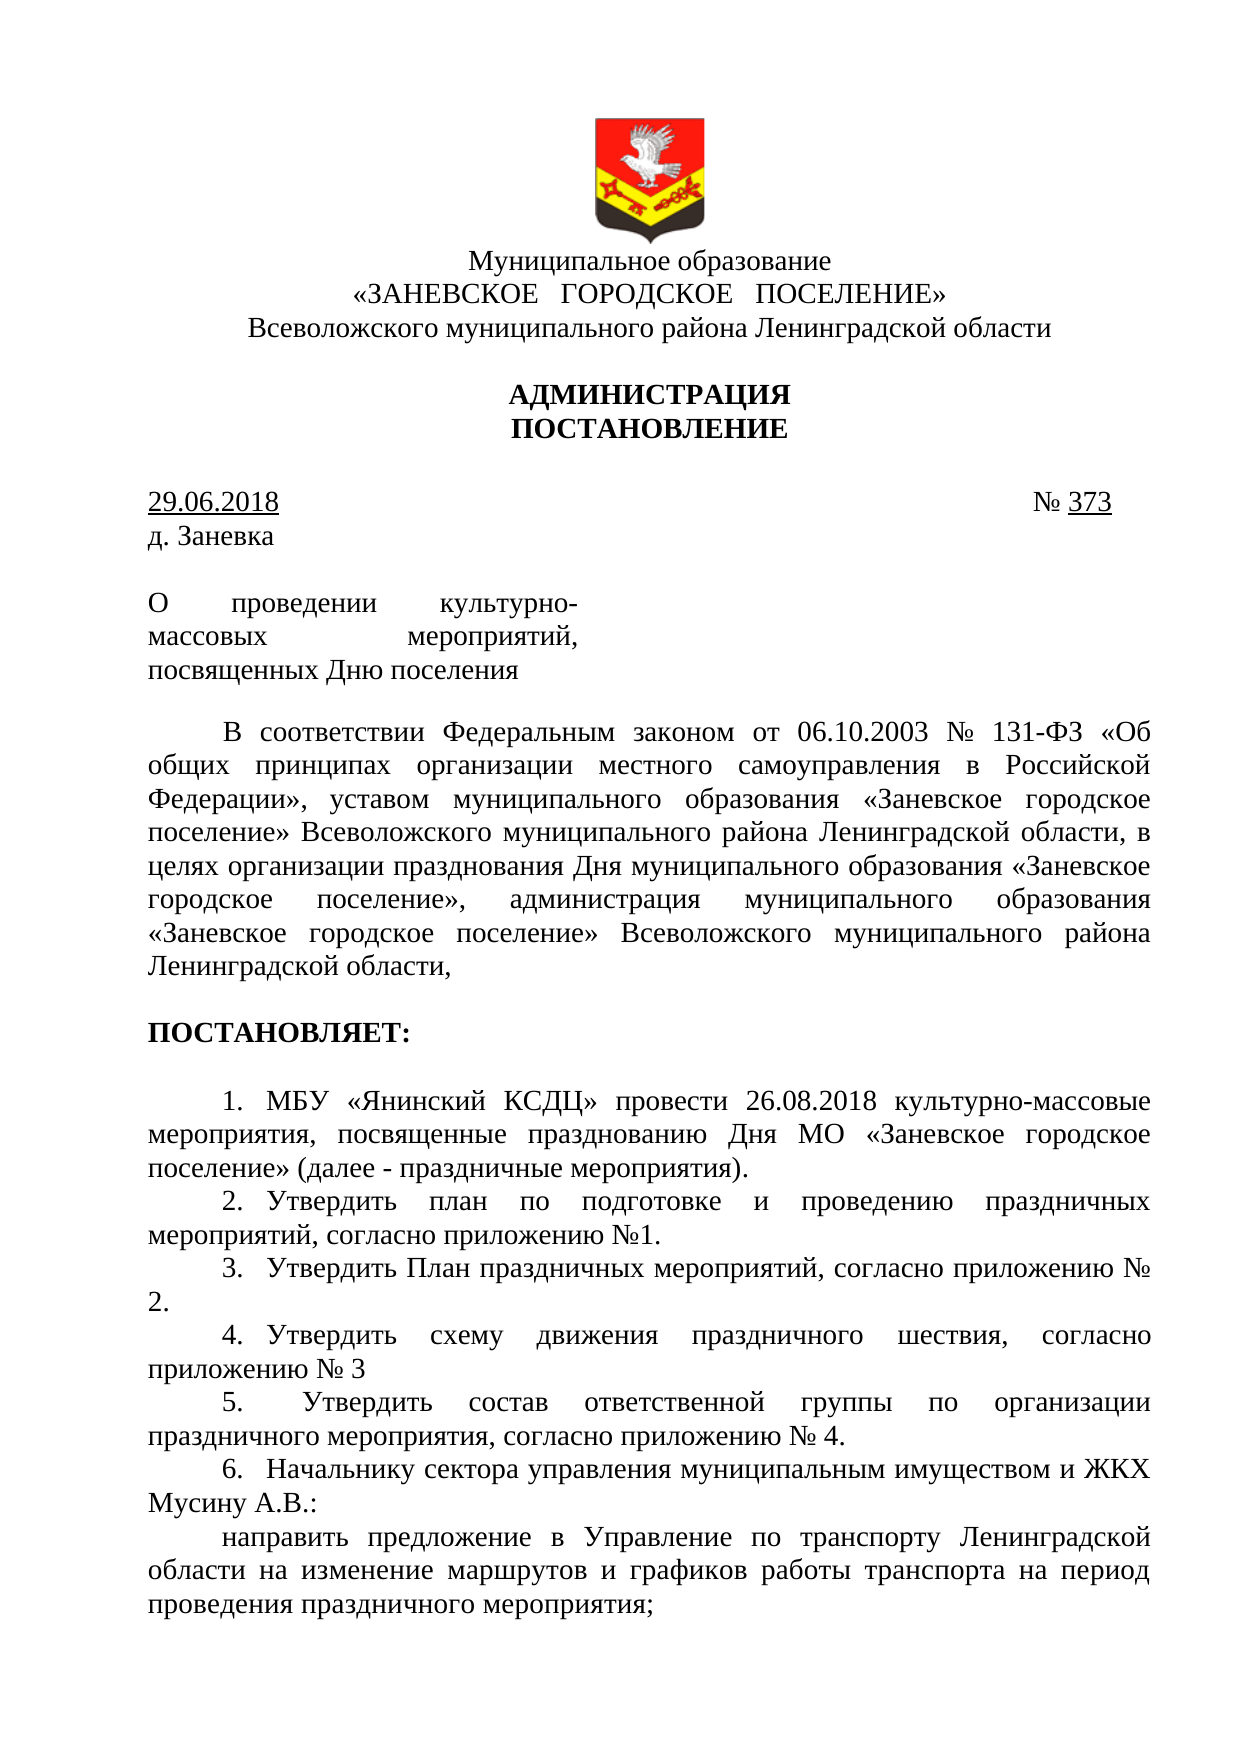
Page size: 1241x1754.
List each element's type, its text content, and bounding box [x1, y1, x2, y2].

list Утвердить состав ответственной группы по организации праздничного мероприятия, согласно приложению № 4. [148, 1384, 1152, 1452]
text АДМИНИСТРАЦИЯ [148, 377, 1152, 411]
text О проведении культурно-массовых мероприятий, посвященных Дню поселения [148, 585, 578, 685]
text «ЗАНЕВСКОЕ ГОРОДСКОЕ ПОСЕЛЕНИЕ» [148, 277, 1152, 310]
list направить предложение в Управление по транспорту Ленинградской области на изменение маршрутов и графиков работы транспорта на период проведения праздничного мероприятия; [148, 1519, 1152, 1619]
text В соответствии Федеральным законом от 06.10.2003 № 131-ФЗ «Об общих принципах организации местного самоуправления в Российской Федерации», уставом муниципального образования «Заневское городское поселение» Всеволожского муниципального района Ленинградской области, в целях организации празднования Дня муниципального образования «Заневское городское поселение», администрация муниципального образования «Заневское городское поселение» Всеволожского муниципального района Ленинградской области, [148, 714, 1152, 982]
list Утвердить план по подготовке и проведению праздничных мероприятий, согласно приложению №1. [148, 1183, 1152, 1250]
list Утвердить План праздничных мероприятий, согласно приложению № 2. [148, 1250, 1152, 1317]
list Начальнику сектора управления муниципальным имуществом и ЖКХ Мусину А.В.: [148, 1452, 1152, 1519]
text Муниципальное образование [148, 243, 1152, 277]
text Всеволожского муниципального района Ленинградской области [148, 310, 1152, 344]
list Утвердить схему движения праздничного шествия, согласно приложению № 3 [148, 1317, 1152, 1384]
text ПОСТАНОВЛЯЕТ: [148, 1016, 1152, 1049]
text д. Заневка [148, 518, 1152, 551]
text 29.06.2018 № 373 [148, 484, 1152, 518]
list МБУ «Янинский КСДЦ» провести 26.08.2018 культурно-массовые мероприятия, посвященные празднованию Дня МО «Заневское городское поселение» (далее - праздничные мероприятия). [148, 1083, 1152, 1183]
text ПОСТАНОВЛЕНИЕ [148, 411, 1152, 444]
picture [595, 118, 705, 244]
